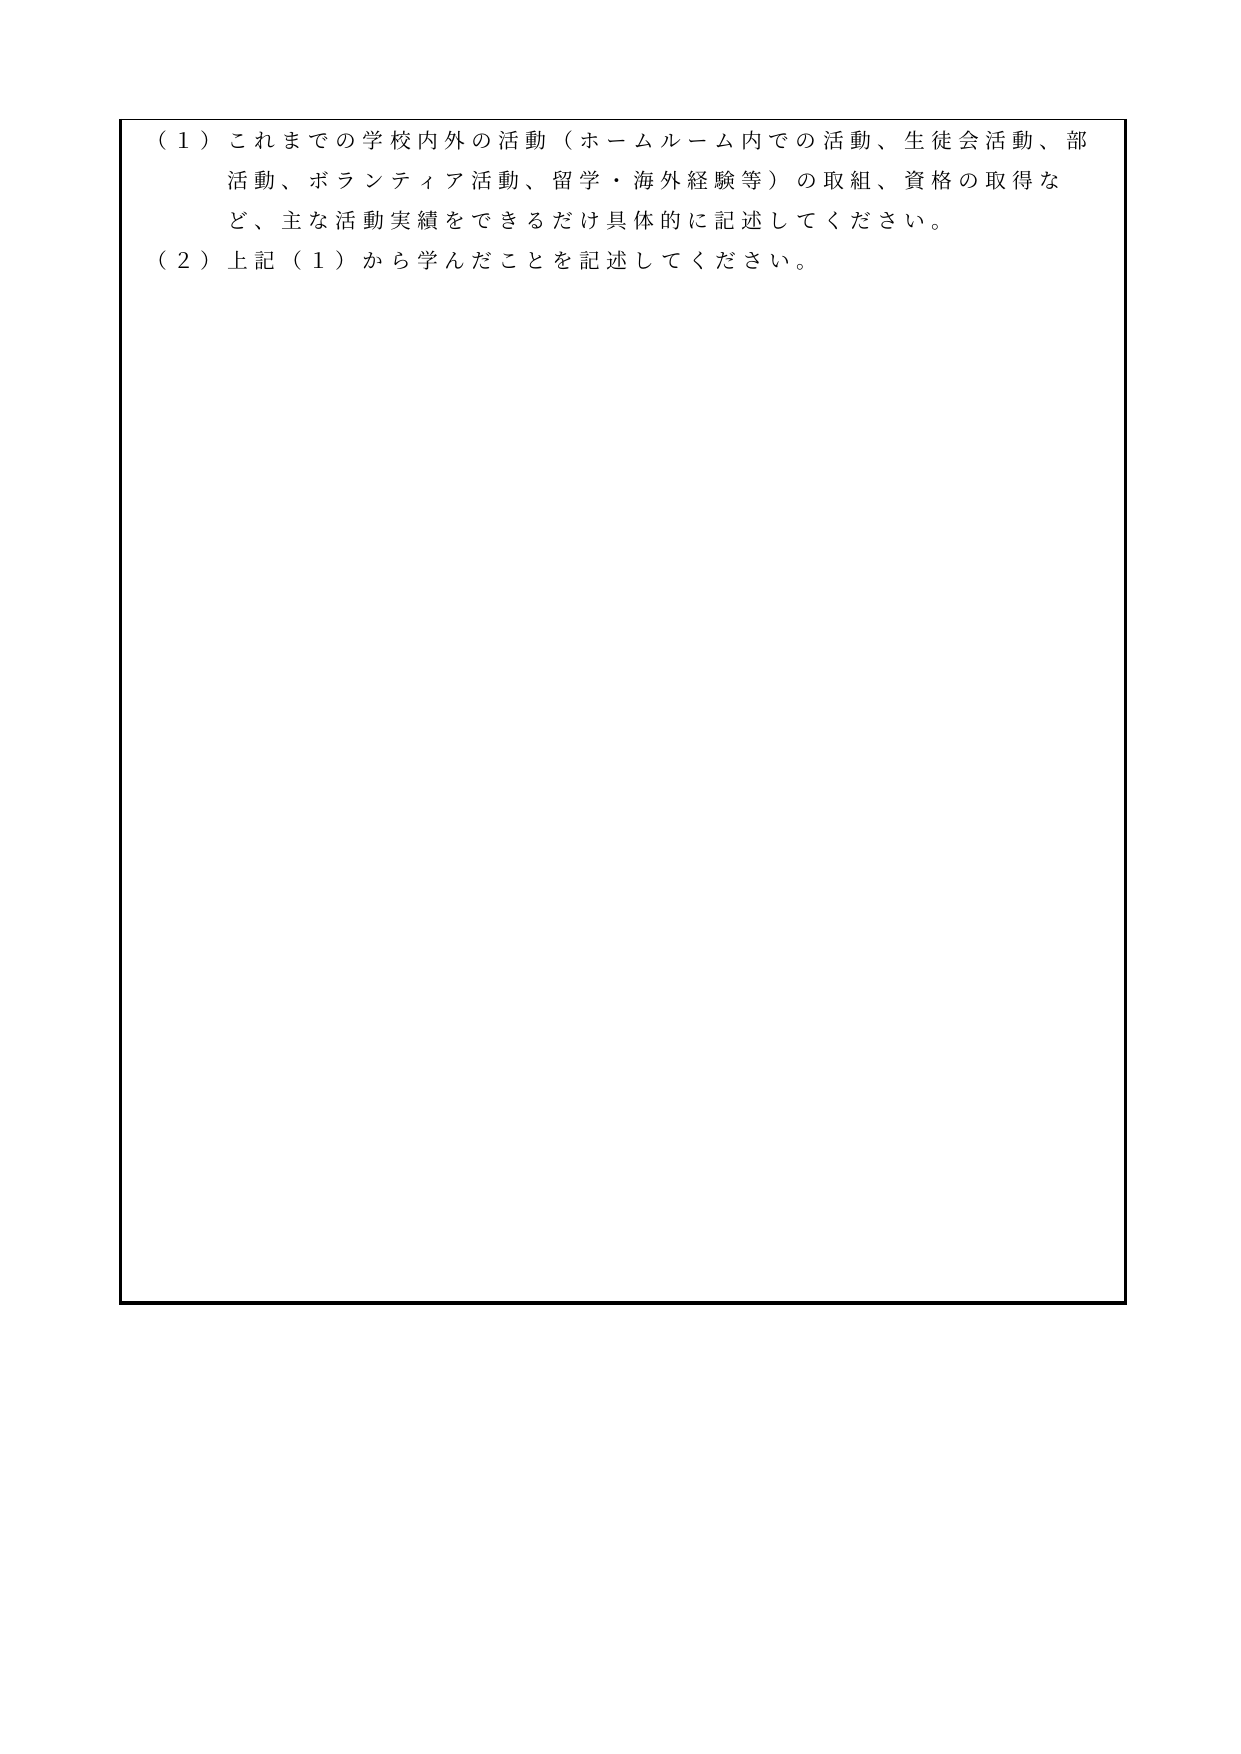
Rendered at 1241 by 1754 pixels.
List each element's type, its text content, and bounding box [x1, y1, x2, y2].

table_cell （１）これまでの学校内外の活動（ホームルーム内での活動、生徒会活動、部活動、ボランティア活動、留学・海外経験等）の取組、資格の取得など、主な活動実績をできるだけ具体的に記述してください。 （２）上記（１）から学んだことを記述してください。 [122, 120, 1124, 1301]
